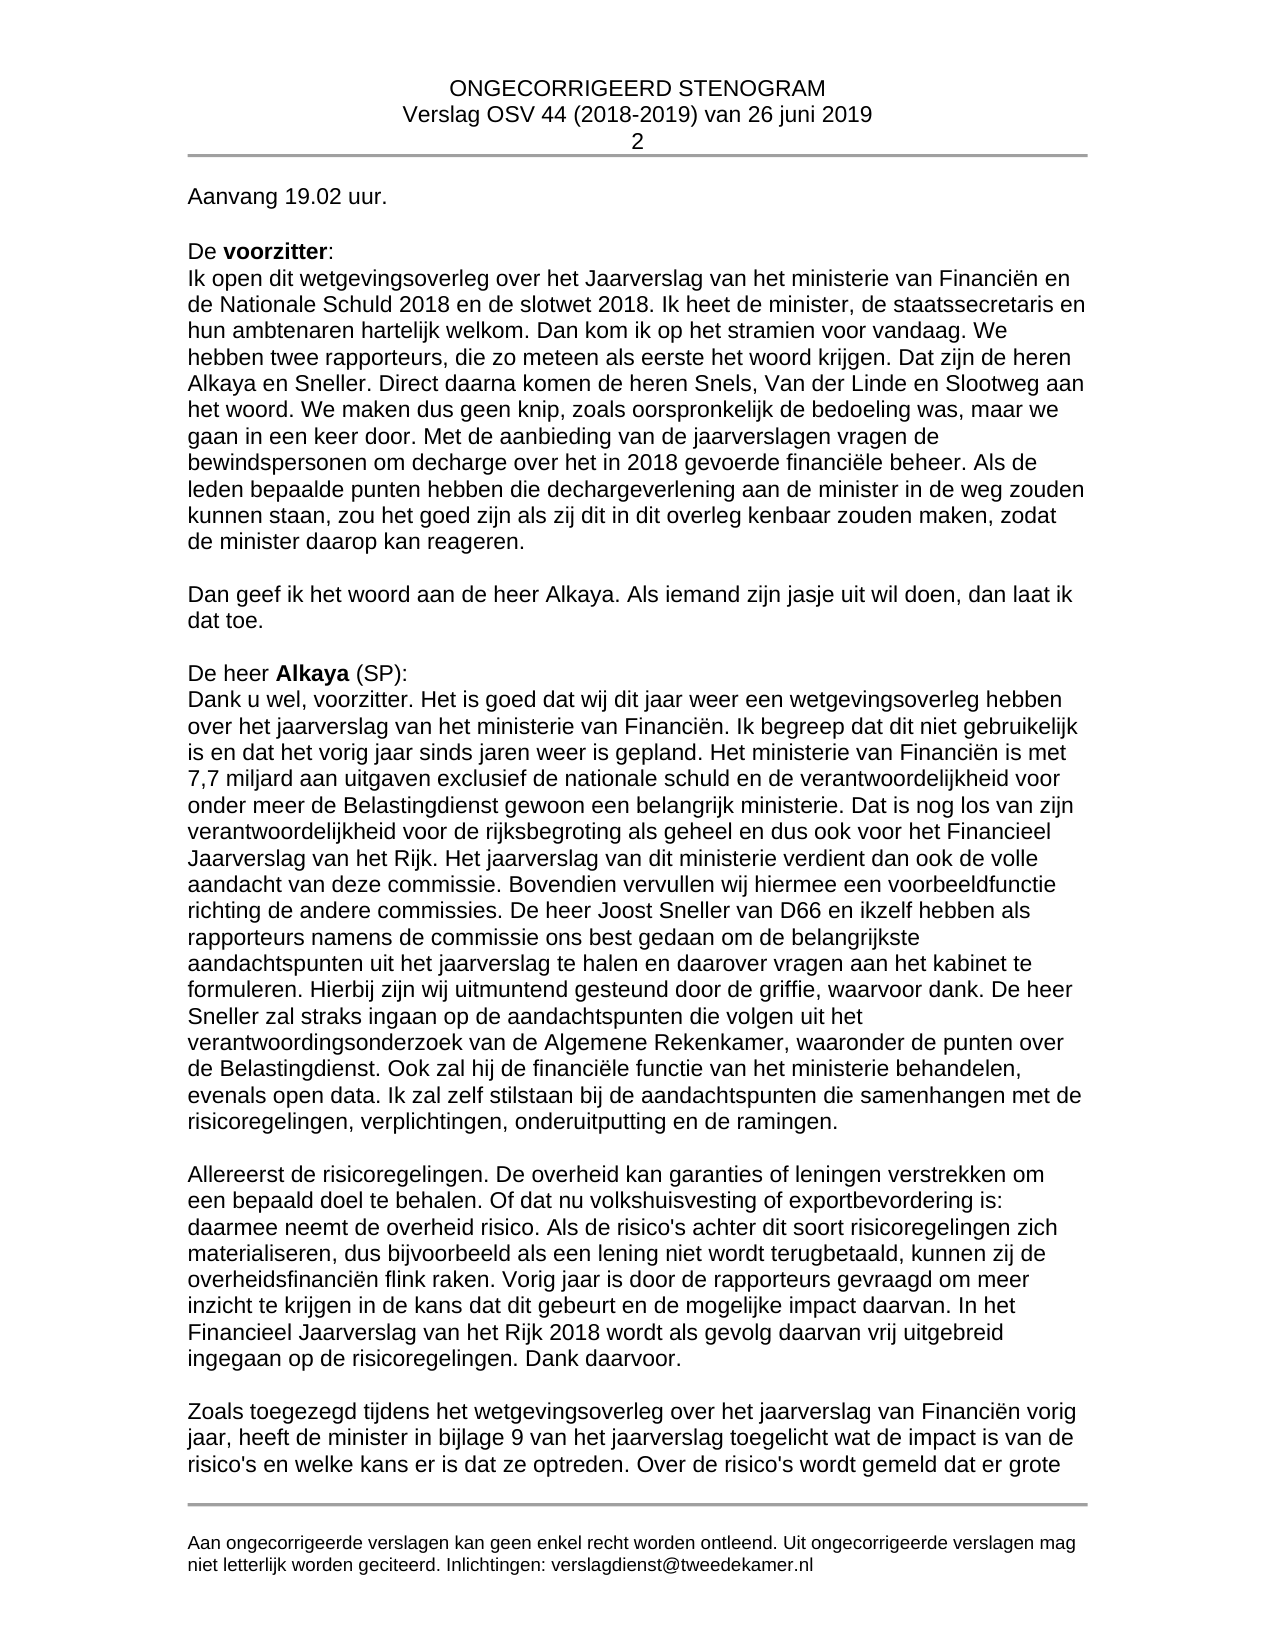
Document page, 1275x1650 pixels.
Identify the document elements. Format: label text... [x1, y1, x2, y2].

text Aanvang 19.02 uur. [187, 183, 1087, 209]
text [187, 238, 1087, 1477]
